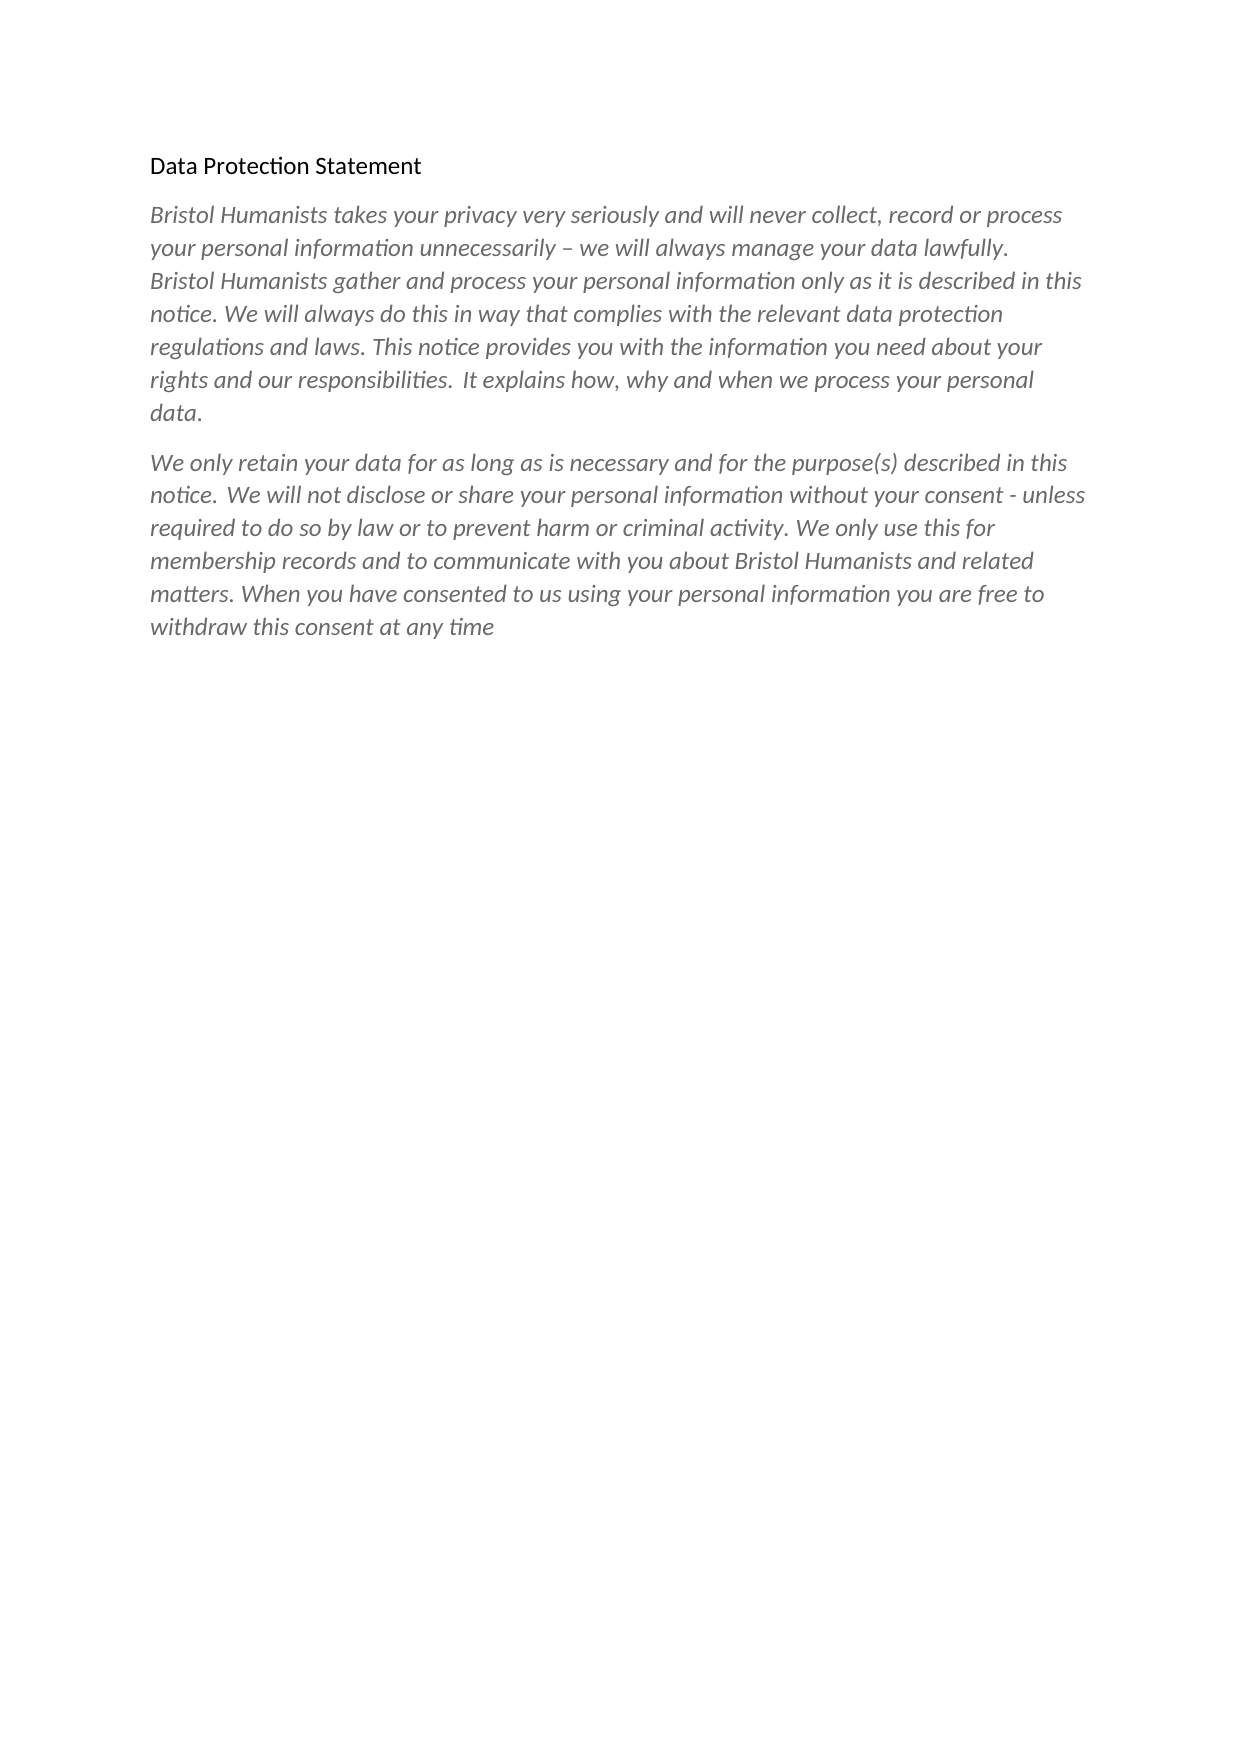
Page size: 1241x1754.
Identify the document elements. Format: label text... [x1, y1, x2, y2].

text Bristol Humanists takes your privacy very seriously and will never collect, record or process your personal information unnecessarily – we will always manage your data lawfully. Bristol Humanists gather and process your personal information only as it is described in this notice. We will always do this in way that complies with the relevant data protection regulations and laws. This notice provides you with the information you need about your rights and our responsibilities. It explains how, why and when we process your personal data. [150, 199, 1090, 428]
text Data Protection Statement [150, 150, 1090, 181]
text We only retain your data for as long as is necessary and for the purpose(s) described in this notice. We will not disclose or share your personal information without your consent - unless required to do so by law or to prevent harm or criminal activity. We only use this for membership records and to communicate with you about Bristol Humanists and related matters. When you have consented to us using your personal information you are free to withdraw this consent at any time [150, 447, 1090, 642]
